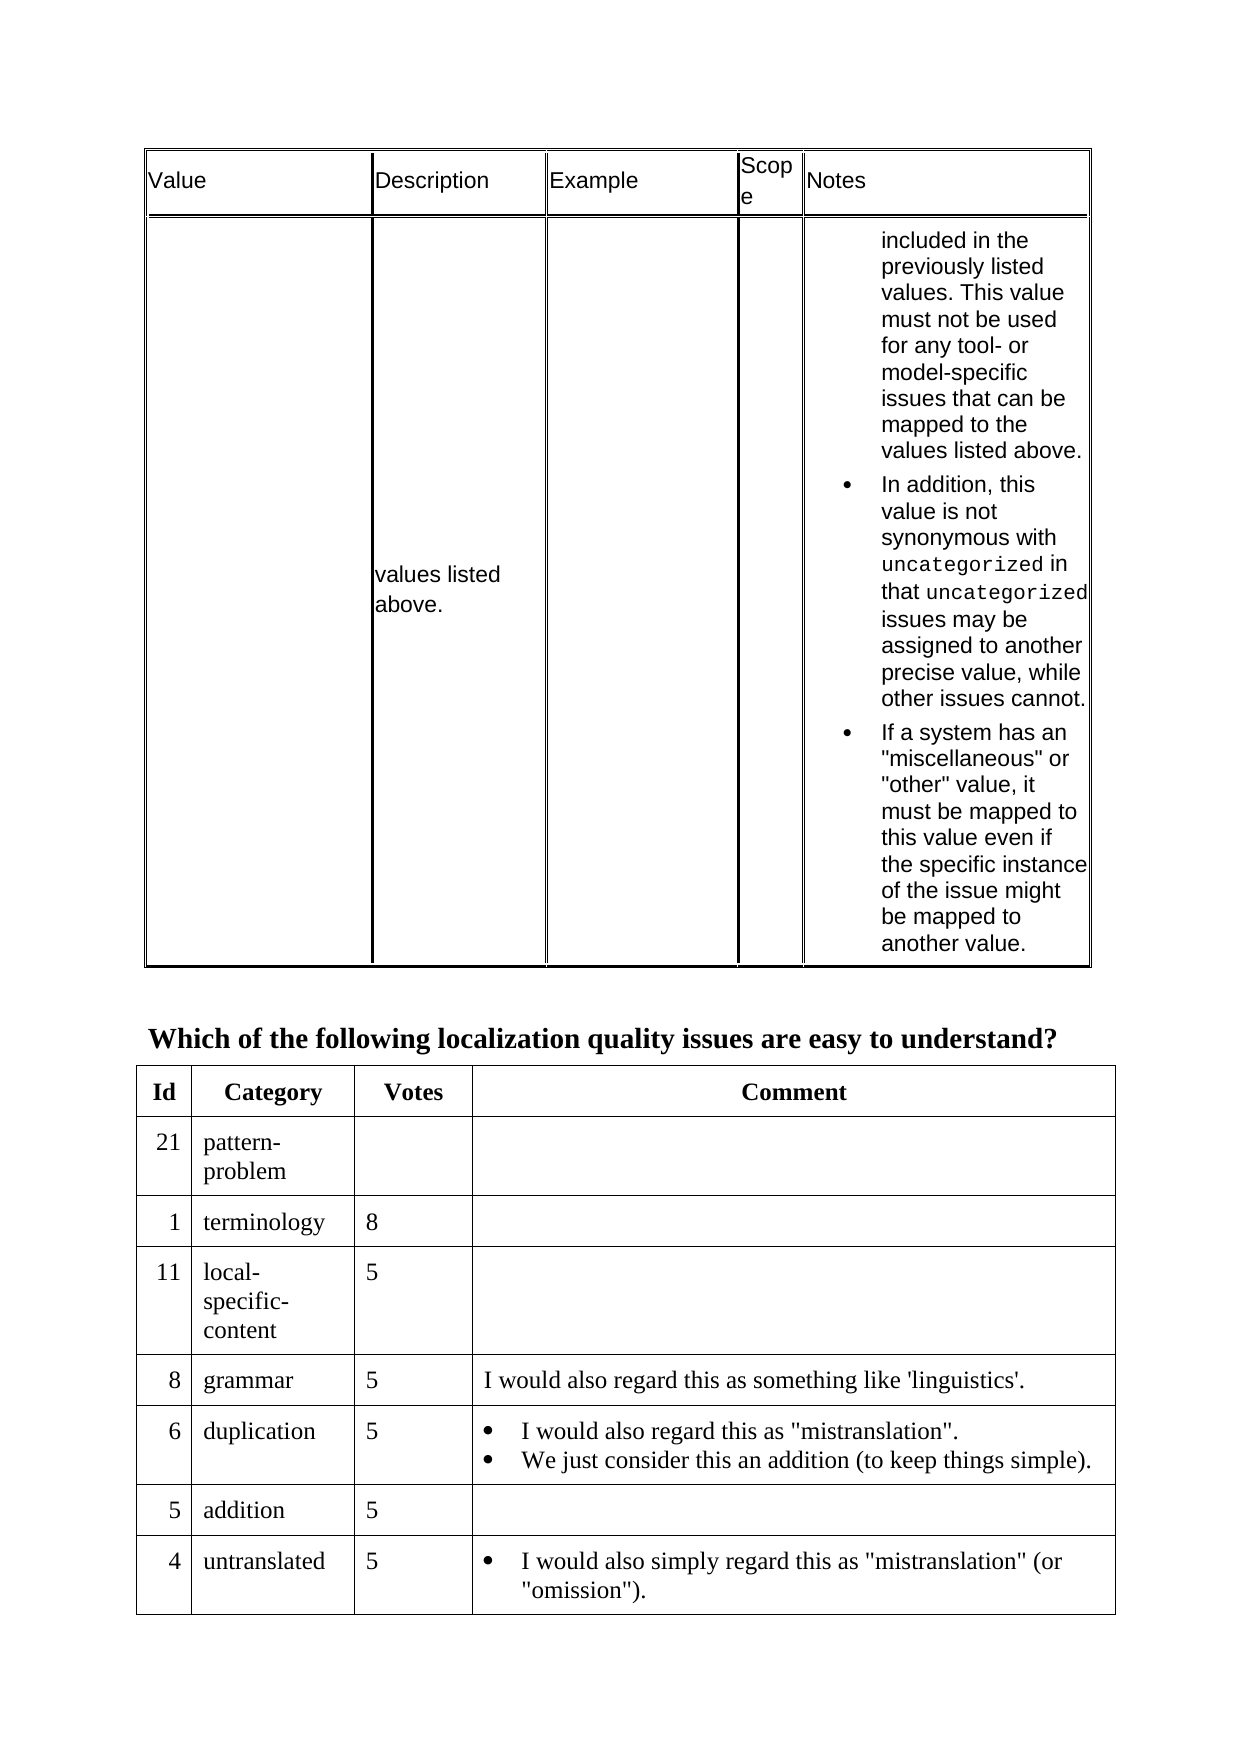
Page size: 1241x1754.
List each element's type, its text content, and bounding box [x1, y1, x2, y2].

table_cell I would also regard this as "mistranslation". We just consider this an addition (to keep things simple). [473, 1406, 1115, 1484]
table_cell [473, 1485, 1115, 1534]
table_cell [547, 218, 738, 965]
table_cell 21 [137, 1117, 191, 1195]
table_cell duplication [192, 1406, 354, 1484]
table_cell [473, 1247, 1115, 1354]
table_cell 5 [355, 1247, 472, 1354]
text Which of the following localization quality issues are easy to understand? [148, 1021, 1093, 1055]
table_cell 8 [355, 1196, 472, 1246]
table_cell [804, 214, 1089, 965]
table_cell 4 [137, 1536, 191, 1614]
table_cell addition [192, 1485, 354, 1534]
table_cell local-specific-content [192, 1247, 354, 1354]
table_header Comment [473, 1066, 1115, 1116]
table_cell [473, 1117, 1115, 1195]
table_header Category [192, 1066, 354, 1116]
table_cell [473, 1536, 1115, 1614]
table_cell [372, 218, 547, 965]
table_cell S or T [738, 218, 804, 965]
table_cell untranslated [192, 1536, 354, 1614]
table_cell 8 [137, 1355, 191, 1404]
table_cell 5 [355, 1536, 472, 1614]
table_header Value [147, 151, 372, 214]
table_cell [355, 1117, 472, 1195]
table_header Notes [804, 151, 1089, 214]
table_header Description [372, 151, 547, 214]
table_cell terminology [192, 1196, 354, 1246]
table_cell 6 [137, 1406, 191, 1484]
table_cell 5 [355, 1406, 472, 1484]
table_cell [473, 1196, 1115, 1246]
table_cell I would also regard this as something like 'linguistics'. [473, 1355, 1115, 1404]
table_cell grammar [192, 1355, 354, 1404]
table_cell 5 [355, 1355, 472, 1404]
table_cell 1 [137, 1196, 191, 1246]
table_header Scope [738, 151, 804, 214]
table_cell other [147, 214, 372, 965]
table_header Example [547, 149, 738, 214]
table_cell 5 [355, 1485, 472, 1534]
table_header Votes [355, 1066, 472, 1116]
table_cell pattern-problem [192, 1117, 354, 1195]
table_cell 5 [137, 1485, 191, 1534]
table_header Id [137, 1066, 191, 1116]
table_cell 11 [137, 1247, 191, 1354]
